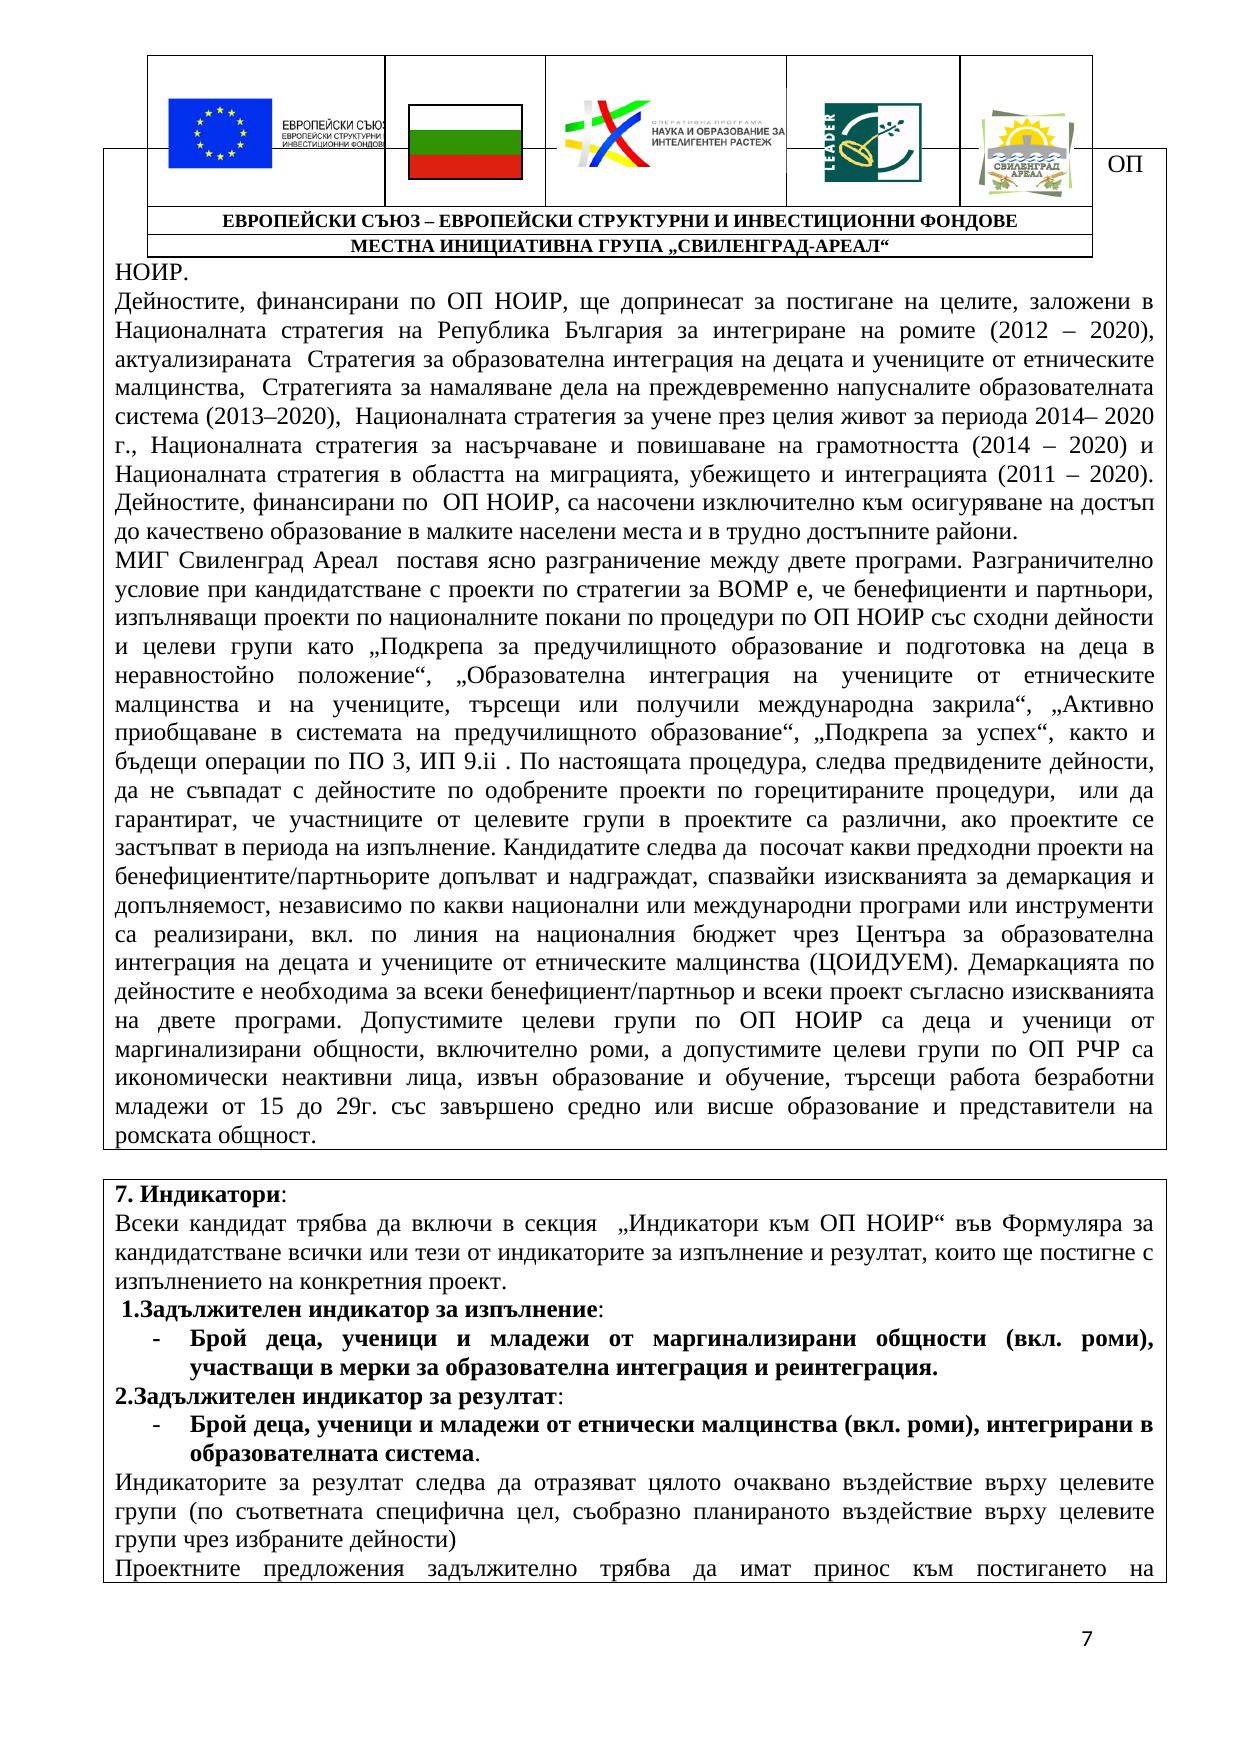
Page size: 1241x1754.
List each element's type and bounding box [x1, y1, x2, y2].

table_header [104, 1180, 1166, 1582]
picture [978, 110, 1074, 197]
picture [824, 103, 922, 182]
picture [556, 88, 787, 173]
picture [158, 88, 385, 174]
table_header [104, 149, 1166, 1149]
